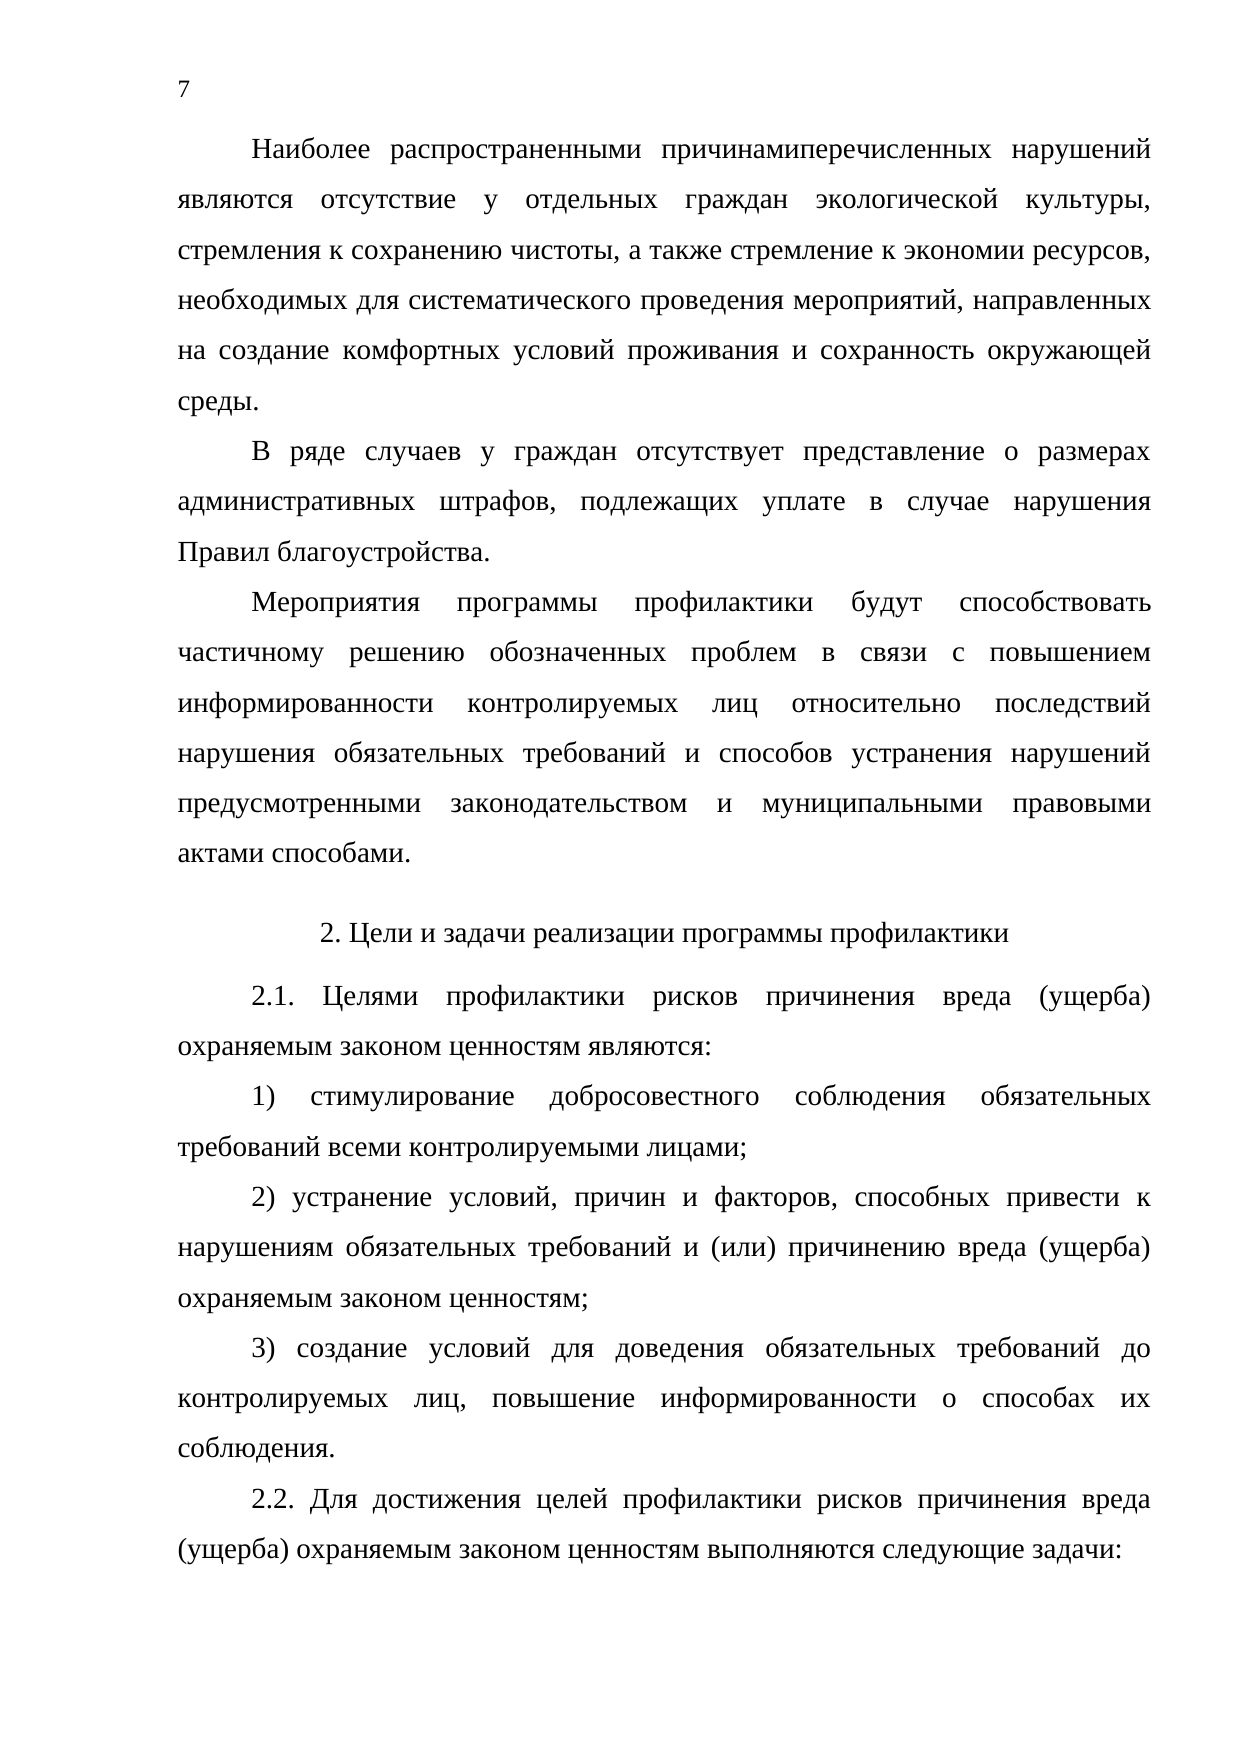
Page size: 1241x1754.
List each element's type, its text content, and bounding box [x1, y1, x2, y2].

text 2.2. Для достижения целей профилактики рисков причинения вреда (ущерба) охраняемым законом ценностям выполняются следующие задачи: [177, 1481, 1152, 1565]
text 1) стимулирование добросовестного соблюдения обязательных требований всеми контролируемыми лицами; [177, 1078, 1152, 1162]
text 2.1. Целями профилактики рисков причинения вреда (ущерба) охраняемым законом ценностям являются: [177, 978, 1152, 1062]
text Мероприятия программы профилактики будут способствовать частичному решению обозначенных проблем в связи с повышением информированности контролируемых лиц относительно последствий нарушения обязательных требований и способов устранения нарушений предусмотренными законодательством и муниципальными правовыми актами способами. [177, 584, 1152, 869]
text 2) устранение условий, причин и факторов, способных привести к нарушениям обязательных требований и (или) причинению вреда (ущерба) охраняемым законом ценностям; [177, 1179, 1152, 1313]
text Наиболее распространенными причинамиперечисленных нарушений являются отсутствие у отдельных граждан экологической культуры, стремления к сохранению чистоты, а также стремление к экономии ресурсов, необходимых для систематического проведения мероприятий, направленных на создание комфортных условий проживания и сохранность окружающей среды. [177, 131, 1152, 416]
text 3) создание условий для доведения обязательных требований до контролируемых лиц, повышение информированности о способах их соблюдения. [177, 1330, 1152, 1464]
text 2. Цели и задачи реализации программы профилактики [177, 915, 1152, 949]
text В ряде случаев у граждан отсутствует представление о размерах административных штрафов, подлежащих уплате в случае нарушения Правил благоустройства. [177, 433, 1152, 567]
